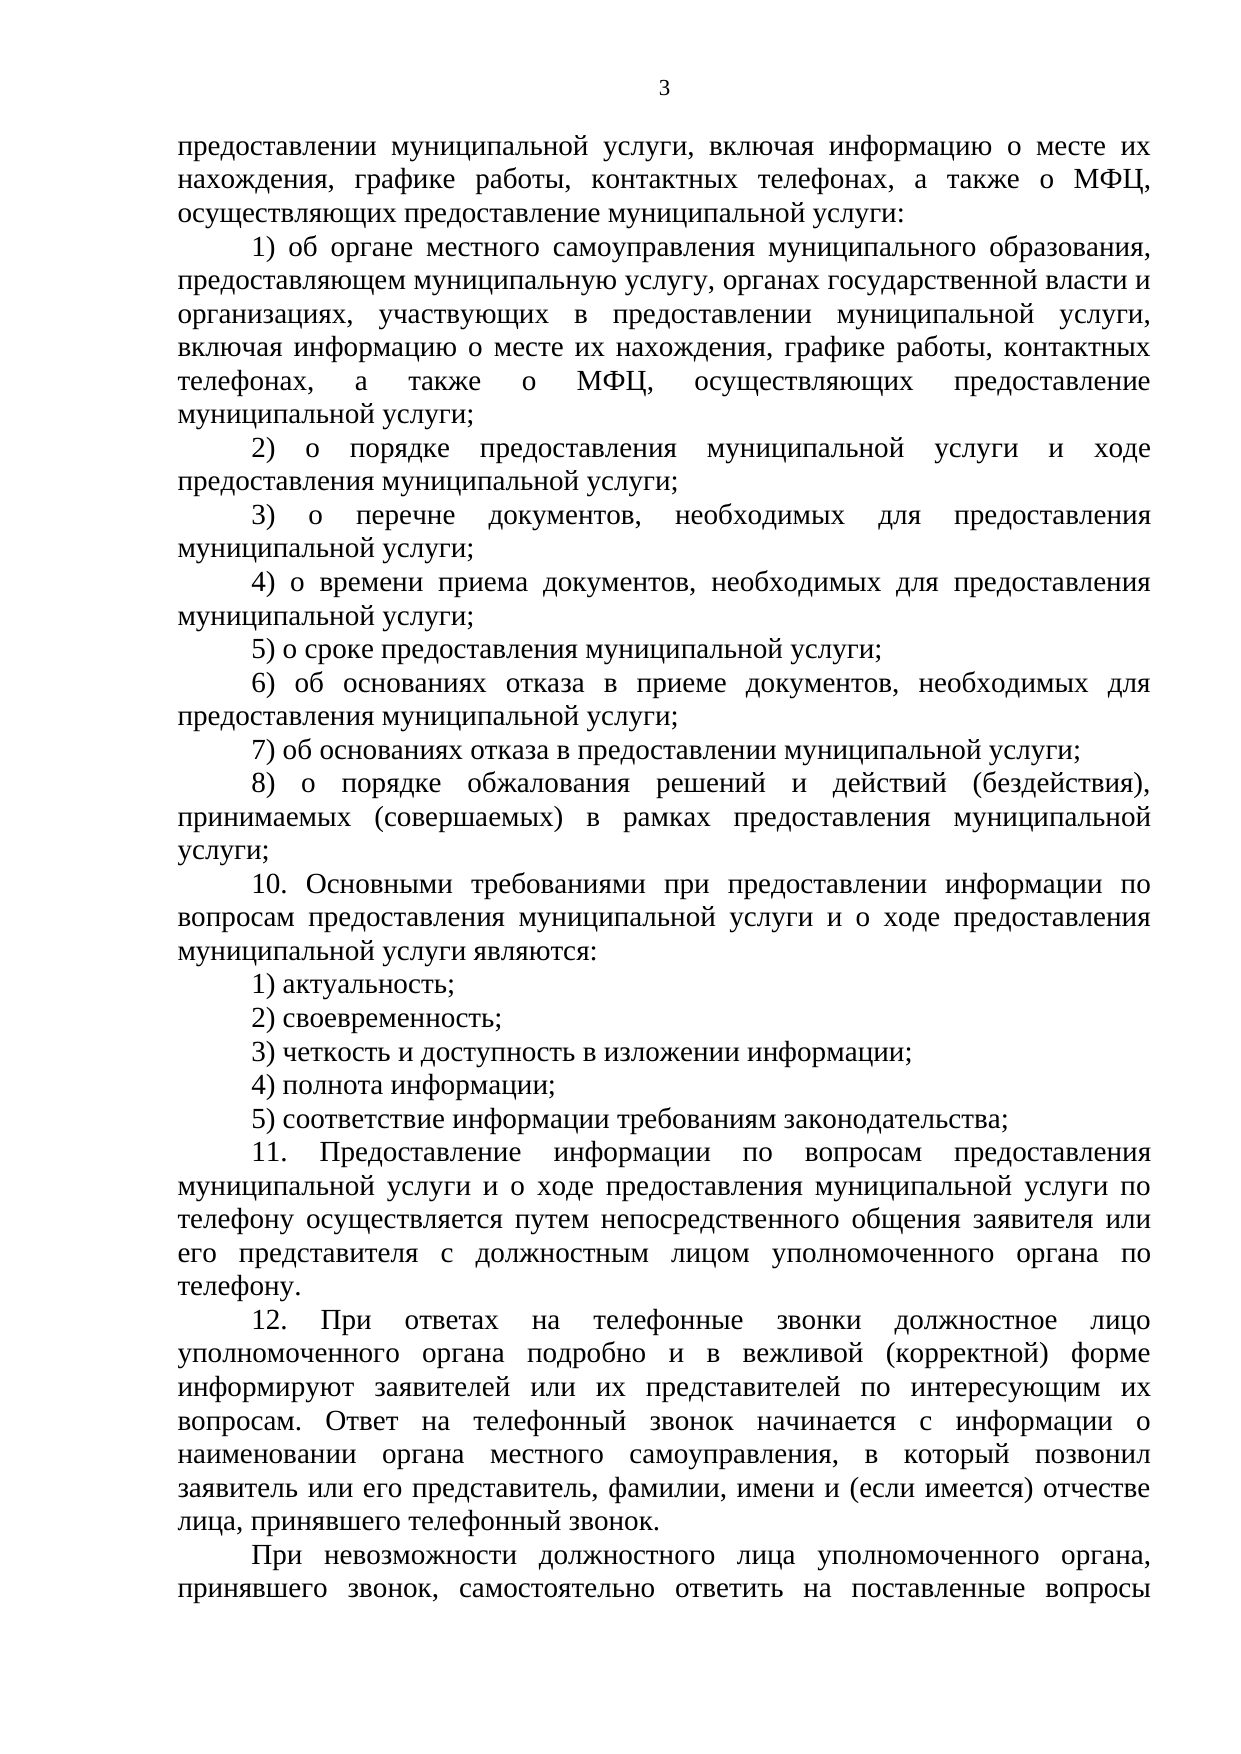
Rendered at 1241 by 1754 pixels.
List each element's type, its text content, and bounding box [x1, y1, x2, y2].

text 10. Основными требованиями при предоставлении информации по вопросам предоставления муниципальной услуги и о ходе предоставления муниципальной услуги являются: [177, 866, 1152, 967]
text 3) четкость и доступность в изложении информации; [177, 1034, 1152, 1067]
text 7) об основаниях отказа в предоставлении муниципальной услуги; [177, 732, 1152, 765]
text 2) о порядке предоставления муниципальной услуги и ходе предоставления муниципальной услуги; [177, 430, 1152, 497]
text 4) полнота информации; [177, 1067, 1152, 1101]
text 1) об органе местного самоуправления муниципального образования, предоставляющем муниципальную услугу, органах государственной власти и организациях, участвующих в предоставлении муниципальной услуги, включая информацию о месте их нахождения, графике работы, контактных телефонах, а также о МФЦ, осуществляющих предоставление муниципальной услуги; [177, 229, 1152, 430]
text 2) своевременность; [177, 1000, 1152, 1034]
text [177, 128, 1152, 229]
text 5) соответствие информации требованиям законодательства; [177, 1101, 1152, 1134]
text 5) о сроке предоставления муниципальной услуги; [177, 631, 1152, 665]
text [177, 1537, 1152, 1604]
text 3) о перечне документов, необходимых для предоставления муниципальной услуги; [177, 497, 1152, 564]
text 12. При ответах на телефонные звонки должностное лицо уполномоченного органа подробно и в вежливой (корректной) форме информируют заявителей или их представителей по интересующим их вопросам. Ответ на телефонный звонок начинается с информации о наименовании органа местного самоуправления, в который позвонил заявитель или его представитель, фамилии, имени и (если имеется) отчестве лица, принявшего телефонный звонок. [177, 1302, 1152, 1537]
text 6) об основаниях отказа в приеме документов, необходимых для предоставления муниципальной услуги; [177, 665, 1152, 732]
text 1) актуальность; [177, 967, 1152, 1000]
text 4) о времени приема документов, необходимых для предоставления муниципальной услуги; [177, 564, 1152, 631]
text 11. Предоставление информации по вопросам предоставления муниципальной услуги и о ходе предоставления муниципальной услуги по телефону осуществляется путем непосредственного общения заявителя или его представителя с должностным лицом уполномоченного органа по телефону. [177, 1134, 1152, 1302]
text 8) о порядке обжалования решений и действий (бездействия), принимаемых (совершаемых) в рамках предоставления муниципальной услуги; [177, 765, 1152, 866]
